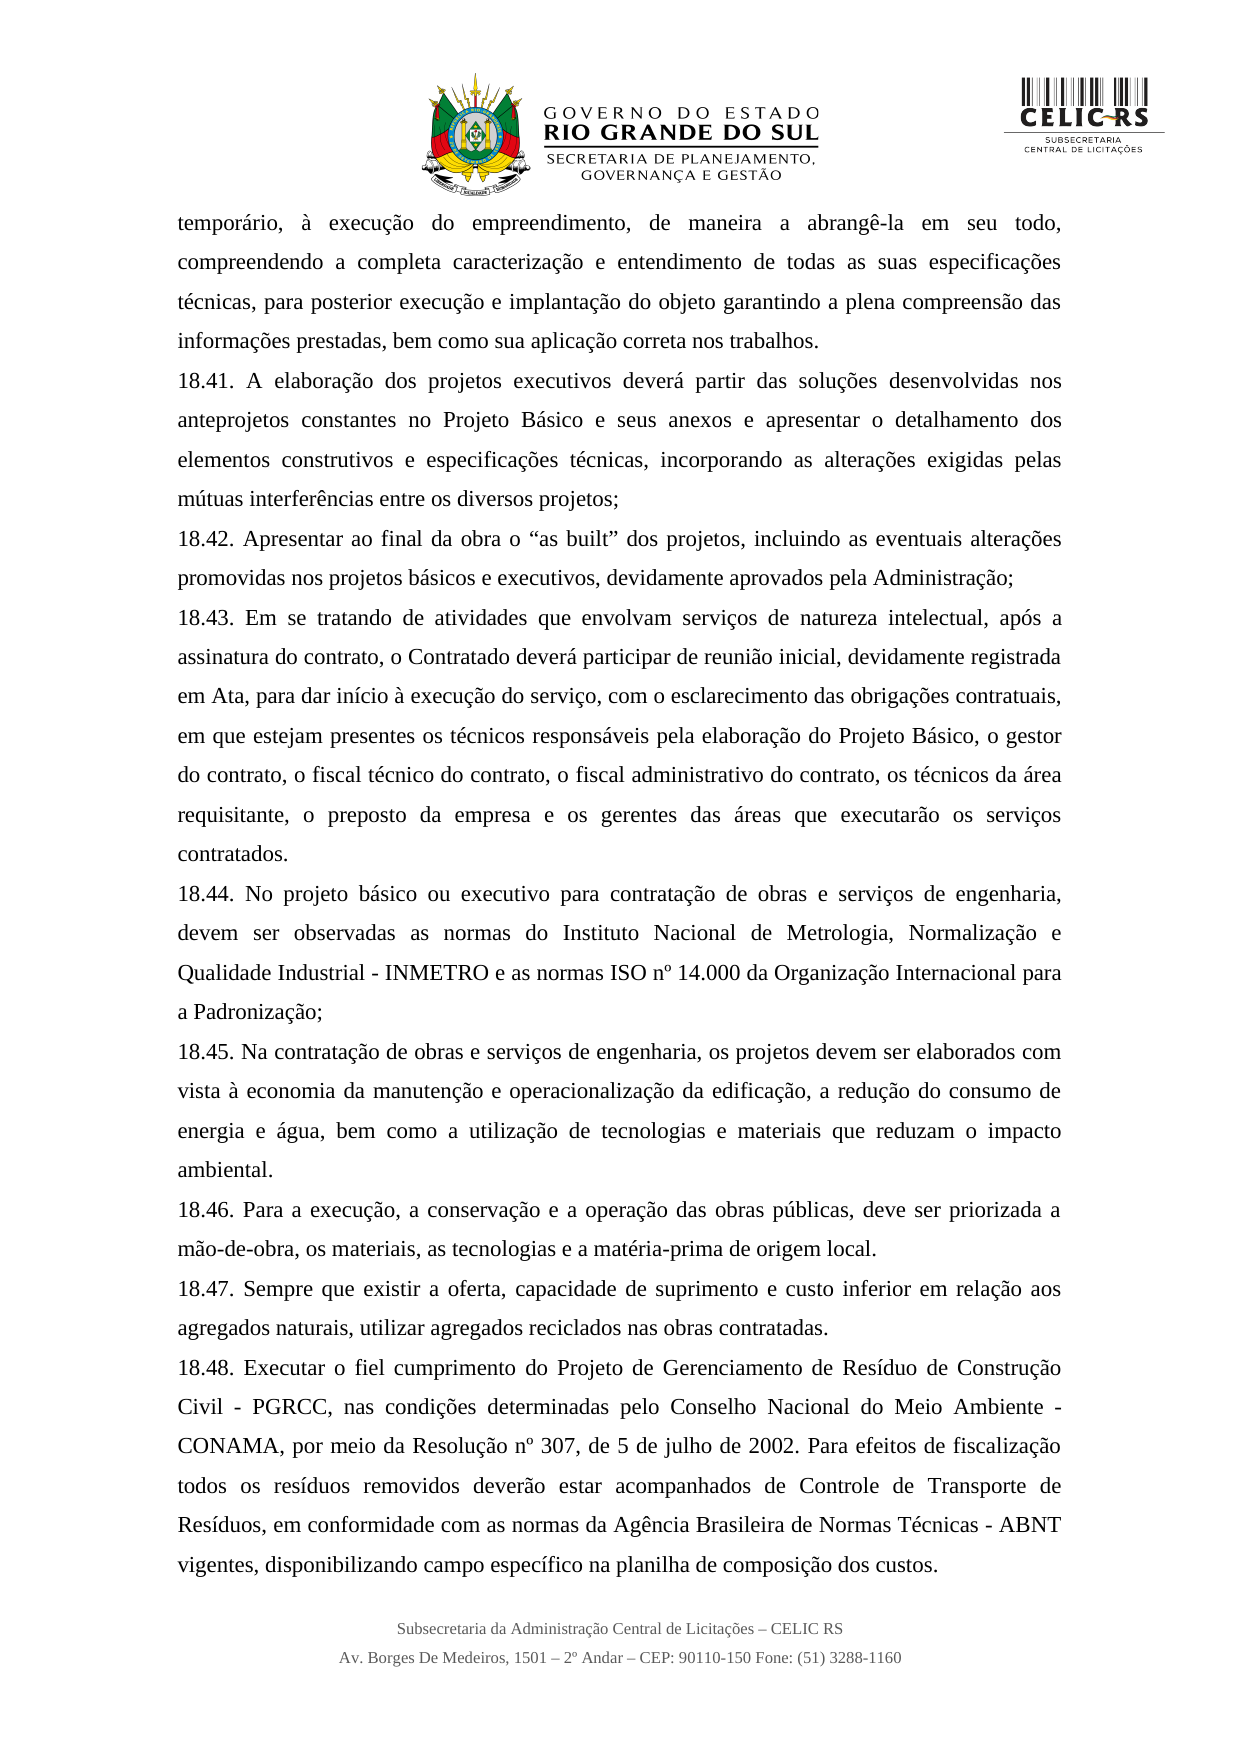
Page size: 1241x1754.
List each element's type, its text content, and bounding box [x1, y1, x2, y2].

text 18.41. A elaboração dos projetos executivos deverá partir das soluções desenvolvidas nos anteprojetos constantes no Projeto Básico e seus anexos e apresentar o detalhamento dos elementos construtivos e especificações técnicas, incorporando as alterações exigidas pelas mútuas interferências entre os diversos projetos; [177, 367, 1063, 511]
text 18.44. No projeto básico ou executivo para contratação de obras e serviços de engenharia, devem ser observadas as normas do Instituto Nacional de Metrologia, Normalização e Qualidade Industrial - INMETRO e as normas ISO nº 14.000 da Organização Internacional para a Padronização; [177, 880, 1063, 1025]
text 18.46. Para a execução, a conservação e a operação das obras públicas, deve ser priorizada a mão-de-obra, os materiais, as tecnologias e a matéria-prima de origem local. [177, 1196, 1063, 1262]
text 18.48. Executar o fiel cumprimento do Projeto de Gerenciamento de Resíduo de Construção Civil - PGRCC, nas condições determinadas pelo Conselho Nacional do Meio Ambiente - CONAMA, por meio da Resolução nº 307, de 5 de julho de 2002. Para efeitos de fiscalização todos os resíduos removidos deverão estar acompanhados de Controle de Transporte de Resíduos, em conformidade com as normas da Agência Brasileira de Normas Técnicas - ABNT vigentes, disponibilizando campo específico na planilha de composição dos custos. [177, 1354, 1063, 1577]
text 18.43. Em se tratando de atividades que envolvam serviços de natureza intelectual, após a assinatura do contrato, o Contratado deverá participar de reunião inicial, devidamente registrada em Ata, para dar início à execução do serviço, com o esclarecimento das obrigações contratuais, em que estejam presentes os técnicos responsáveis pela elaboração do Projeto Básico, o gestor do contrato, o fiscal técnico do contrato, o fiscal administrativo do contrato, os técnicos da área requisitante, o preposto da empresa e os gerentes das áreas que executarão os serviços contratados. [177, 603, 1063, 867]
text 18.45. Na contratação de obras e serviços de engenharia, os projetos devem ser elaborados com vista à economia da manutenção e operacionalização da edificação, a redução do consumo de energia e água, bem como a utilização de tecnologias e materiais que reduzam o impacto ambiental. [177, 1038, 1063, 1183]
picture [1001, 72, 1167, 158]
text 18.42. Apresentar ao final da obra o “as built” dos projetos, incluindo as eventuais alterações promovidas nos projetos básicos e executivos, devidamente aprovados pela Administração; [177, 524, 1063, 590]
text 18.47. Sempre que existir a oferta, capacidade de suprimento e custo inferior em relação aos agregados naturais, utilizar agregados reciclados nas obras contratadas. [177, 1275, 1063, 1341]
picture [421, 73, 819, 196]
